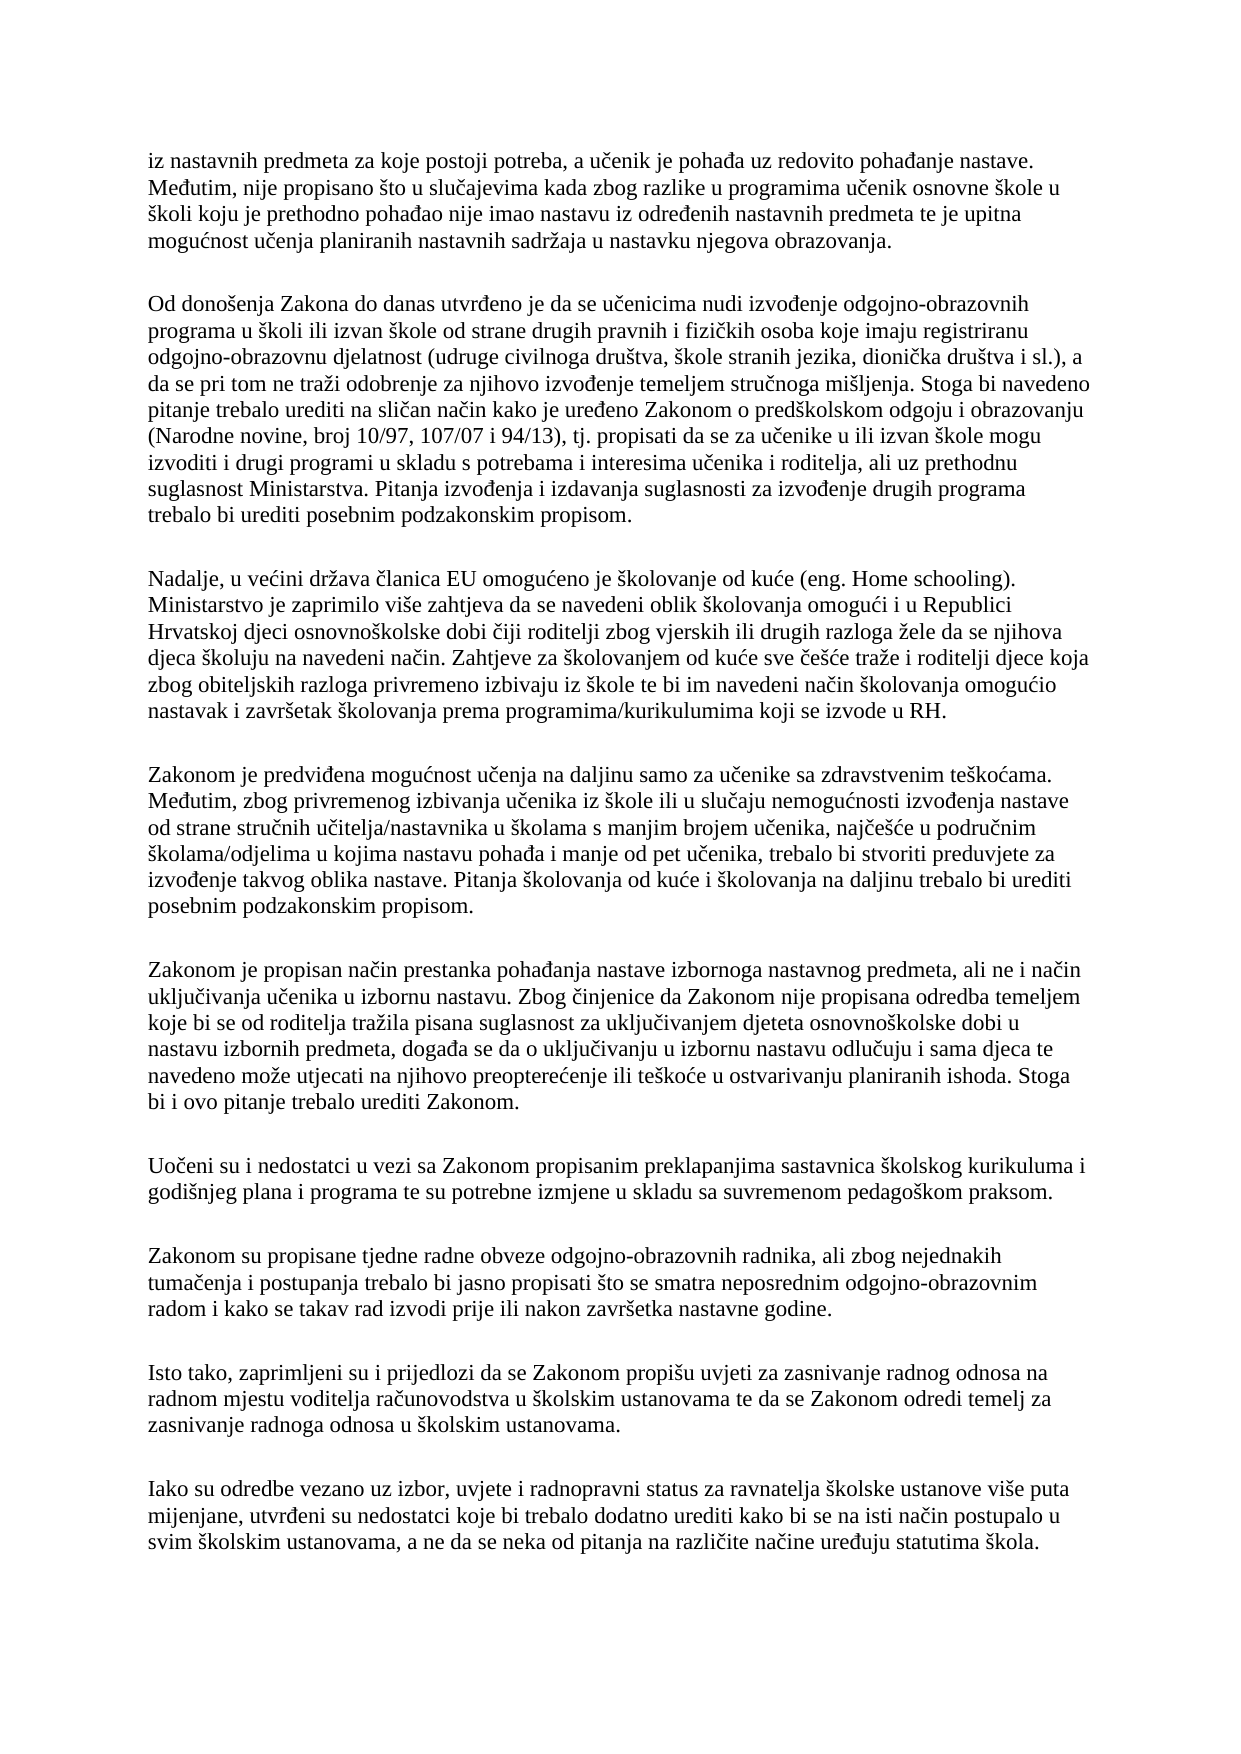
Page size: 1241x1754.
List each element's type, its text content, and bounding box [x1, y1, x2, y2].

text Zakonom je predviđena mogućnost učenja na daljinu samo za učenike sa zdravstvenim teškoćama. Međutim, zbog privremenog izbivanja učenika iz škole ili u slučaju nemogućnosti izvođenja nastave od strane stručnih učitelja/nastavnika u školama s manjim brojem učenika, najčešće u područnim školama/odjelima u kojima nastavu pohađa i manje od pet učenika, trebalo bi stvoriti preduvjete za izvođenje takvog oblika nastave. Pitanja školovanja od kuće i školovanja na daljinu trebalo bi urediti posebnim podzakonskim propisom. [148, 761, 1093, 919]
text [148, 1475, 1093, 1554]
text Zakonom je propisan način prestanka pohađanja nastave izbornoga nastavnog predmeta, ali ne i način uključivanja učenika u izbornu nastavu. Zbog činjenice da Zakonom nije propisana odredba temeljem koje bi se od roditelja tražila pisana suglasnost za uključivanjem djeteta osnovnoškolske dobi u nastavu izbornih predmeta, događa se da o uključivanju u izbornu nastavu odlučuju i sama djeca te navedeno može utjecati na njihovo preopterećenje ili teškoće u ostvarivanju planiranih ishoda. Stoga bi i ovo pitanje trebalo urediti Zakonom. [148, 956, 1093, 1114]
text Isto tako, zaprimljeni su i prijedlozi da se Zakonom propišu uvjeti za zasnivanje radnog odnosa na radnom mjestu voditelja računovodstva u školskim ustanovama te da se Zakonom odredi temelj za zasnivanje radnoga odnosa u školskim ustanovama. [148, 1359, 1093, 1438]
text Uočeni su i nedostatci u vezi sa Zakonom propisanim preklapanjima sastavnica školskog kurikuluma i godišnjeg plana i programa te su potrebne izmjene u skladu sa suvremenom pedagoškom praksom. [148, 1152, 1093, 1205]
text Od donošenja Zakona do danas utvrđeno je da se učenicima nudi izvođenje odgojno-obrazovnih programa u školi ili izvan škole od strane drugih pravnih i fizičkih osoba koje imaju registriranu odgojno-obrazovnu djelatnost (udruge civilnoga društva, škole stranih jezika, dionička društva i sl.), a da se pri tom ne traži odobrenje za njihovo izvođenje temeljem stručnoga mišljenja. Stoga bi navedeno pitanje trebalo urediti na sličan način kako je uređeno Zakonom o predškolskom odgoju i obrazovanju (Narodne novine, broj 10/97, 107/07 i 94/13), tj. propisati da se za učenike u ili izvan škole mogu izvoditi i drugi programi u skladu s potrebama i interesima učenika i roditelja, ali uz prethodnu suglasnost Ministarstva. Pitanja izvođenja i izdavanja suglasnosti za izvođenje drugih programa trebalo bi urediti posebnim podzakonskim propisom. [148, 291, 1093, 528]
text Nadalje, u većini država članica EU omogućeno je školovanje od kuće (eng. Home schooling). Ministarstvo je zaprimilo više zahtjeva da se navedeni oblik školovanja omogući i u Republici Hrvatskoj djeci osnovnoškolske dobi čiji roditelji zbog vjerskih ili drugih razloga žele da se njihova djeca školuju na navedeni način. Zahtjeve za školovanjem od kuće sve češće traže i roditelji djece koja zbog obiteljskih razloga privremeno izbivaju iz škole te bi im navedeni način školovanja omogućio nastavak i završetak školovanja prema programima/kurikulumima koji se izvode u RH. [148, 565, 1093, 723]
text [148, 148, 1093, 253]
text Zakonom su propisane tjedne radne obveze odgojno-obrazovnih radnika, ali zbog nejednakih tumačenja i postupanja trebalo bi jasno propisati što se smatra neposrednim odgojno-obrazovnim radom i kako se takav rad izvodi prije ili nakon završetka nastavne godine. [148, 1242, 1093, 1321]
